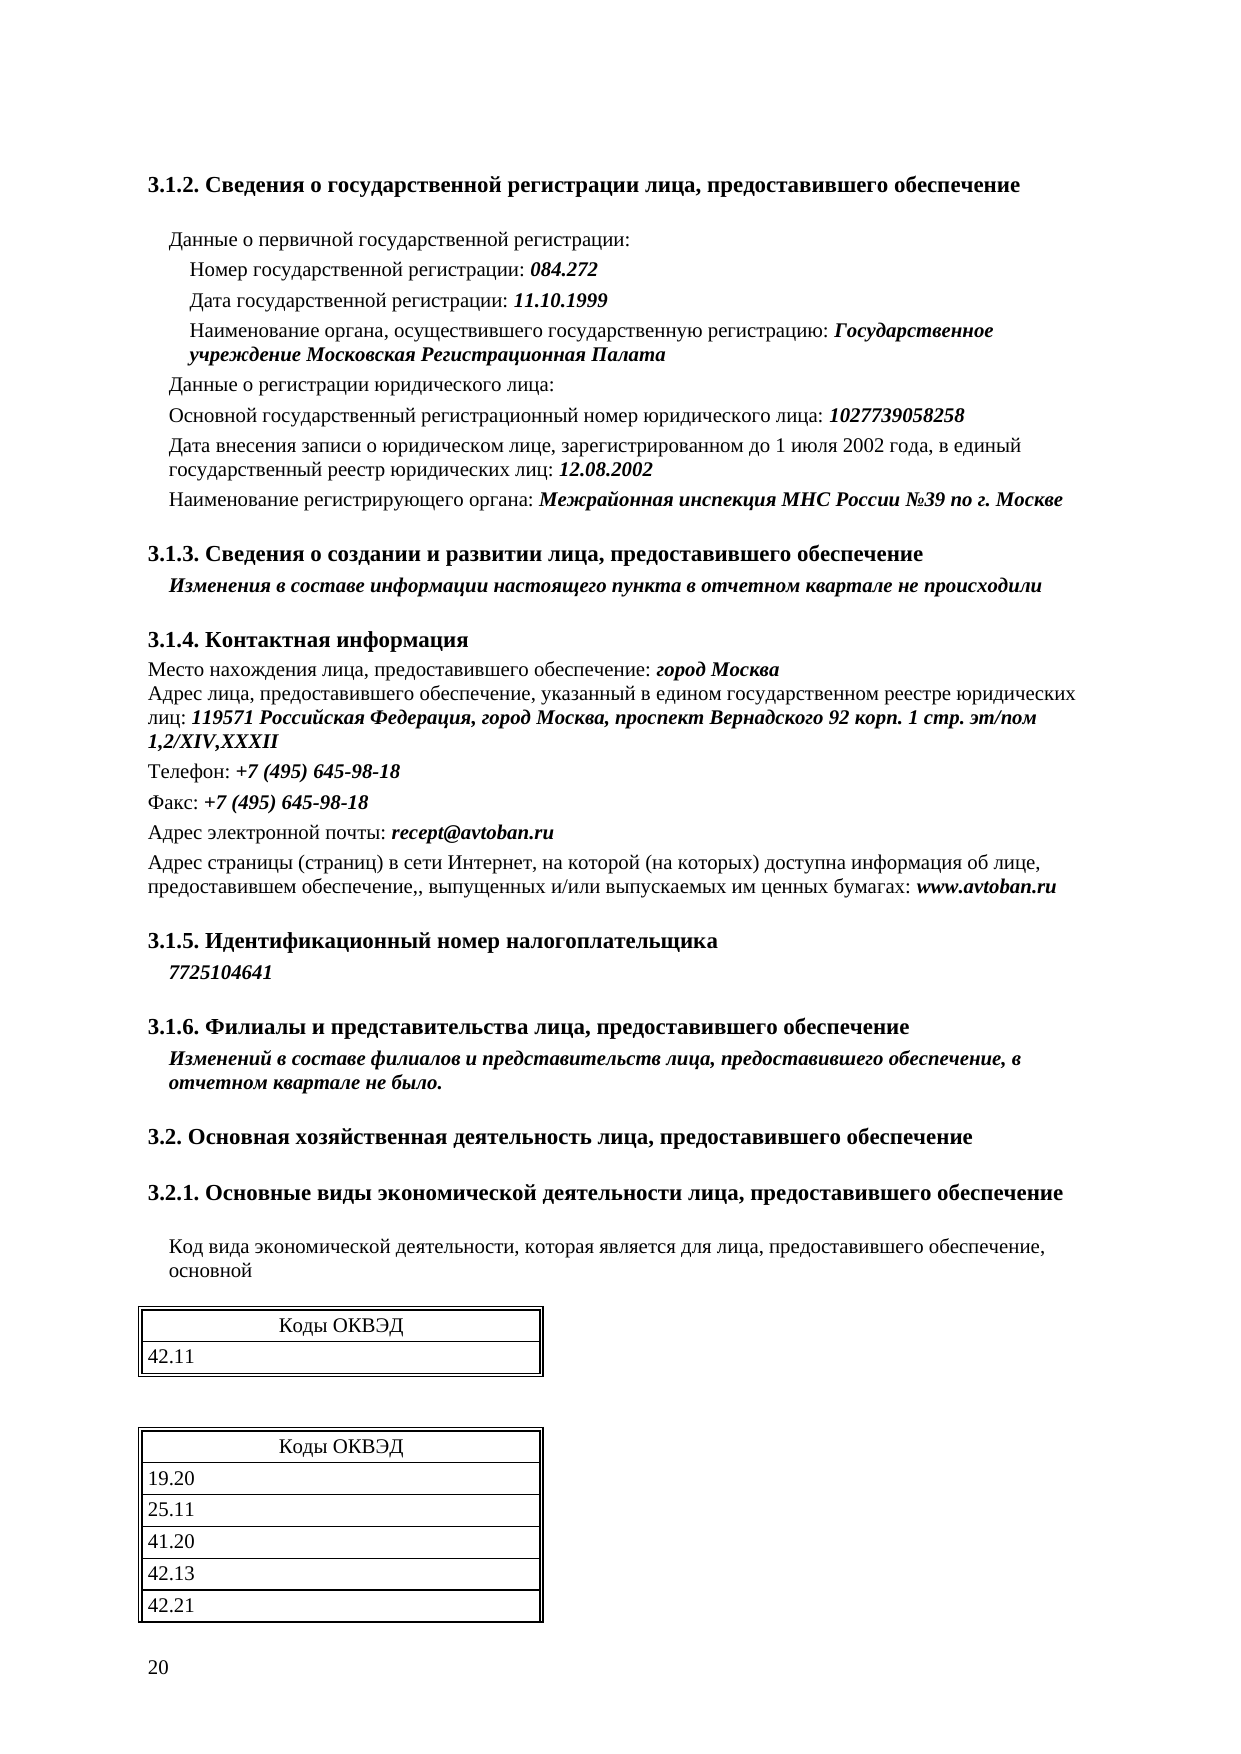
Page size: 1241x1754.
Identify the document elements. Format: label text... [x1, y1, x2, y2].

table_cell 42.13 [143, 1559, 539, 1589]
text Изменения в составе информации настоящего пункта в отчетном квартале не происходили [168, 573, 1092, 597]
subtitle 3.1.3. Сведения о создании и развитии лица, предоставившего обеспечение [148, 540, 1092, 567]
subtitle 3.1.6. Филиалы и представительства лица, предоставившего обеспечение [148, 1013, 1092, 1040]
text Адрес электронной почты: recept@avtoban.ru [148, 820, 1092, 844]
table_cell 42.11 [143, 1342, 539, 1373]
table_cell 19.20 [143, 1463, 539, 1494]
table_header Коды ОКВЭД [143, 1311, 539, 1341]
table_cell 25.11 [143, 1495, 539, 1526]
table_cell 41.20 [143, 1527, 539, 1557]
text Телефон: +7 (495) 645-98-18 [148, 759, 1092, 783]
subtitle Адрес лица, предоставившего обеспечение, указанный в едином государственном реестре юридических лиц: 119571 Российская Федерация, город Москва, проспект Вернадского 92 корп. 1 стр. эт/пом 1,2/XIV,XXXII [148, 681, 1092, 753]
text Данные о регистрации юридического лица: [168, 372, 1092, 396]
text Изменений в составе филиалов и представительств лица, предоставившего обеспечение, в отчетном квартале не было. [168, 1046, 1092, 1094]
subtitle 3.1.4. Контактная информация [148, 626, 1092, 653]
text 7725104641 [168, 960, 1092, 984]
text Наименование органа, осуществившего государственную регистрацию: Государственное учреждение Московская Регистрационная Палата [189, 318, 1092, 366]
subtitle 3.2.1. Основные виды экономической деятельности лица, предоставившего обеспечение [148, 1179, 1092, 1205]
subtitle Место нахождения лица, предоставившего обеспечение: город Москва [148, 657, 1092, 681]
text Номер государственной регистрации: 084.272 [189, 257, 1092, 281]
table_header Коды ОКВЭД [143, 1432, 539, 1462]
subtitle Данные о первичной государственной регистрации: [168, 227, 1092, 251]
text Факс: +7 (495) 645-98-18 [148, 789, 1092, 814]
subtitle Код вида экономической деятельности, которая является для лица, предоставившего обеспечение, основной [168, 1234, 1092, 1282]
subtitle 3.2. Основная хозяйственная деятельность лица, предоставившего обеспечение [148, 1123, 1092, 1149]
subtitle 3.1.5. Идентификационный номер налогоплательщика [148, 927, 1092, 954]
text Основной государственный регистрационный номер юридического лица: 1027739058258 [168, 402, 1092, 427]
table_cell 42.21 [143, 1591, 539, 1621]
text Адрес страницы (страниц) в сети Интернет, на которой (на которых) доступна информация об лице, предоставившем обеспечение,, выпущенных и/или выпускаемых им ценных бумагах: www.avtoban.ru [148, 850, 1092, 898]
text Дата внесения записи о юридическом лице, зарегистрированном до 1 июля 2002 года, в единый государственный реестр юридических лиц: 12.08.2002 [168, 433, 1092, 481]
text Наименование регистрирующего органа: Межрайонная инспекция МНС России №39 по г. Москве [168, 487, 1092, 511]
subtitle 3.1.2. Сведения о государственной регистрации лица, предоставившего обеспечение [148, 171, 1092, 198]
text Дата государственной регистрации: 11.10.1999 [189, 287, 1092, 312]
